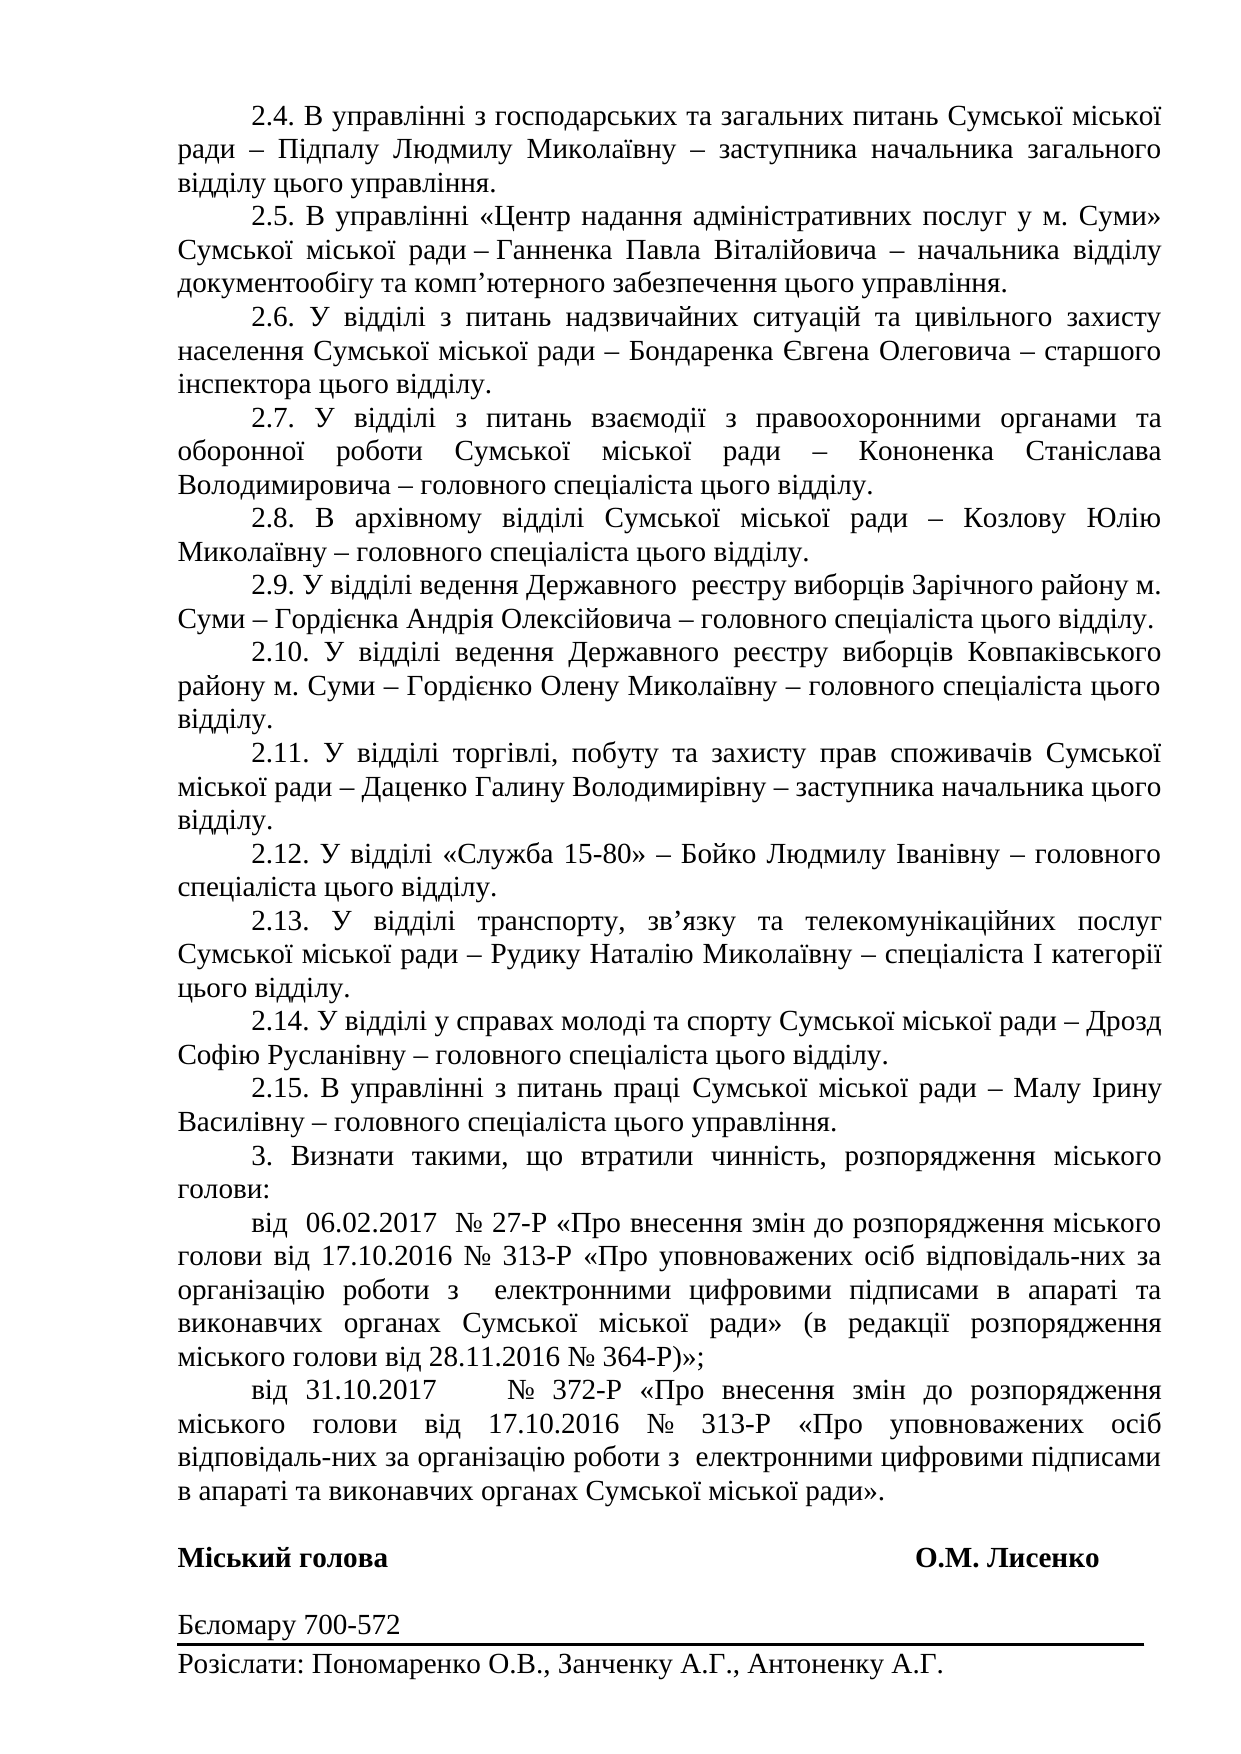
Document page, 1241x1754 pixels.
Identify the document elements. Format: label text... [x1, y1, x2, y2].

list 2.6. У відділі з питань надзвичайних ситуацій та цивільного захисту населення Сумської міської ради – Бондаренка Євгена Олеговича – старшого інспектора цього відділу. [177, 299, 1162, 400]
list 2.11. У відділі торгівлі, побуту та захисту прав споживачів Сумської міської ради – Даценко Галину Володимирівну – заступника начальника цього відділу. [177, 735, 1162, 836]
list 2.15. В управлінні з питань праці Сумської міської ради – Малу Ірину Василівну – головного спеціаліста цього управління. [177, 1071, 1162, 1138]
list 2.5. В управлінні «Центр надання адміністративних послуг у м. Суми» Сумської міської ради – Ганненка Павла Віталійовича – начальника відділу документообігу та комп’ютерного забезпечення цього управління. [177, 198, 1162, 299]
list 2.13. У відділі транспорту, зв’язку та телекомунікаційних послуг Сумської міської ради – Рудику Наталію Миколаївну – спеціаліста І категорії цього відділу. [177, 903, 1162, 1003]
text від 06.02.2017 № 27-Р «Про внесення змін до розпорядження міського голови від 17.10.2016 № 313-Р «Про уповноважених осіб відповідаль-них за організацію роботи з електронними цифровими підписами в апараті та виконавчих органах Сумської міської ради» (в редакції розпорядження міського голови від 28.11.2016 № 364-Р)»; [177, 1205, 1162, 1372]
list 2.14. У відділі у справах молоді та спорту Сумської міської ради – Дрозд Софію Русланівну – головного спеціаліста цього відділу. [177, 1003, 1162, 1071]
text Міський голова О.М. Лисенко [177, 1540, 1162, 1574]
list 2.4. В управлінні з господарських та загальних питань Сумської міської ради – Підпалу Людмилу Миколаївну – заступника начальника загального відділу цього управління. [177, 98, 1162, 198]
list 2.10. У відділі ведення Державного реєстру виборців Ковпаківського району м. Суми – Гордієнко Олену Миколаївну – головного спеціаліста цього відділу. [177, 634, 1162, 735]
text Розіслати: Пономаренко О.В., Занченку А.Г., Антоненку А.Г. [177, 1646, 1144, 1679]
text Бєломару 700-572 [177, 1607, 1144, 1643]
list 3. Визнати такими, що втратили чинність, розпорядження міського голови: [177, 1138, 1162, 1205]
text від 31.10.2017 № 372-Р «Про внесення змін до розпорядження міського голови від 17.10.2016 № 313-Р «Про уповноважених осіб відповідаль-них за організацію роботи з електронними цифровими підписами в апараті та виконавчих органах Сумської міської ради». [177, 1372, 1162, 1507]
list 2.12. У відділі «Служба 15-80» – Бойко Людмилу Іванівну – головного спеціаліста цього відділу. [177, 836, 1162, 903]
list 2.9. У відділі ведення Державного реєстру виборців Зарічного району м. Суми – Гордієнка Андрія Олексійовича – головного спеціаліста цього відділу. [177, 567, 1162, 634]
list 2.8. В архівному відділі Сумської міської ради – Козлову Юлію Миколаївну – головного спеціаліста цього відділу. [177, 500, 1162, 567]
list 2.7. У відділі з питань взаємодії з правоохоронними органами та оборонної роботи Сумської міської ради – Кононенка Станіслава Володимировича – головного спеціаліста цього відділу. [177, 400, 1162, 500]
